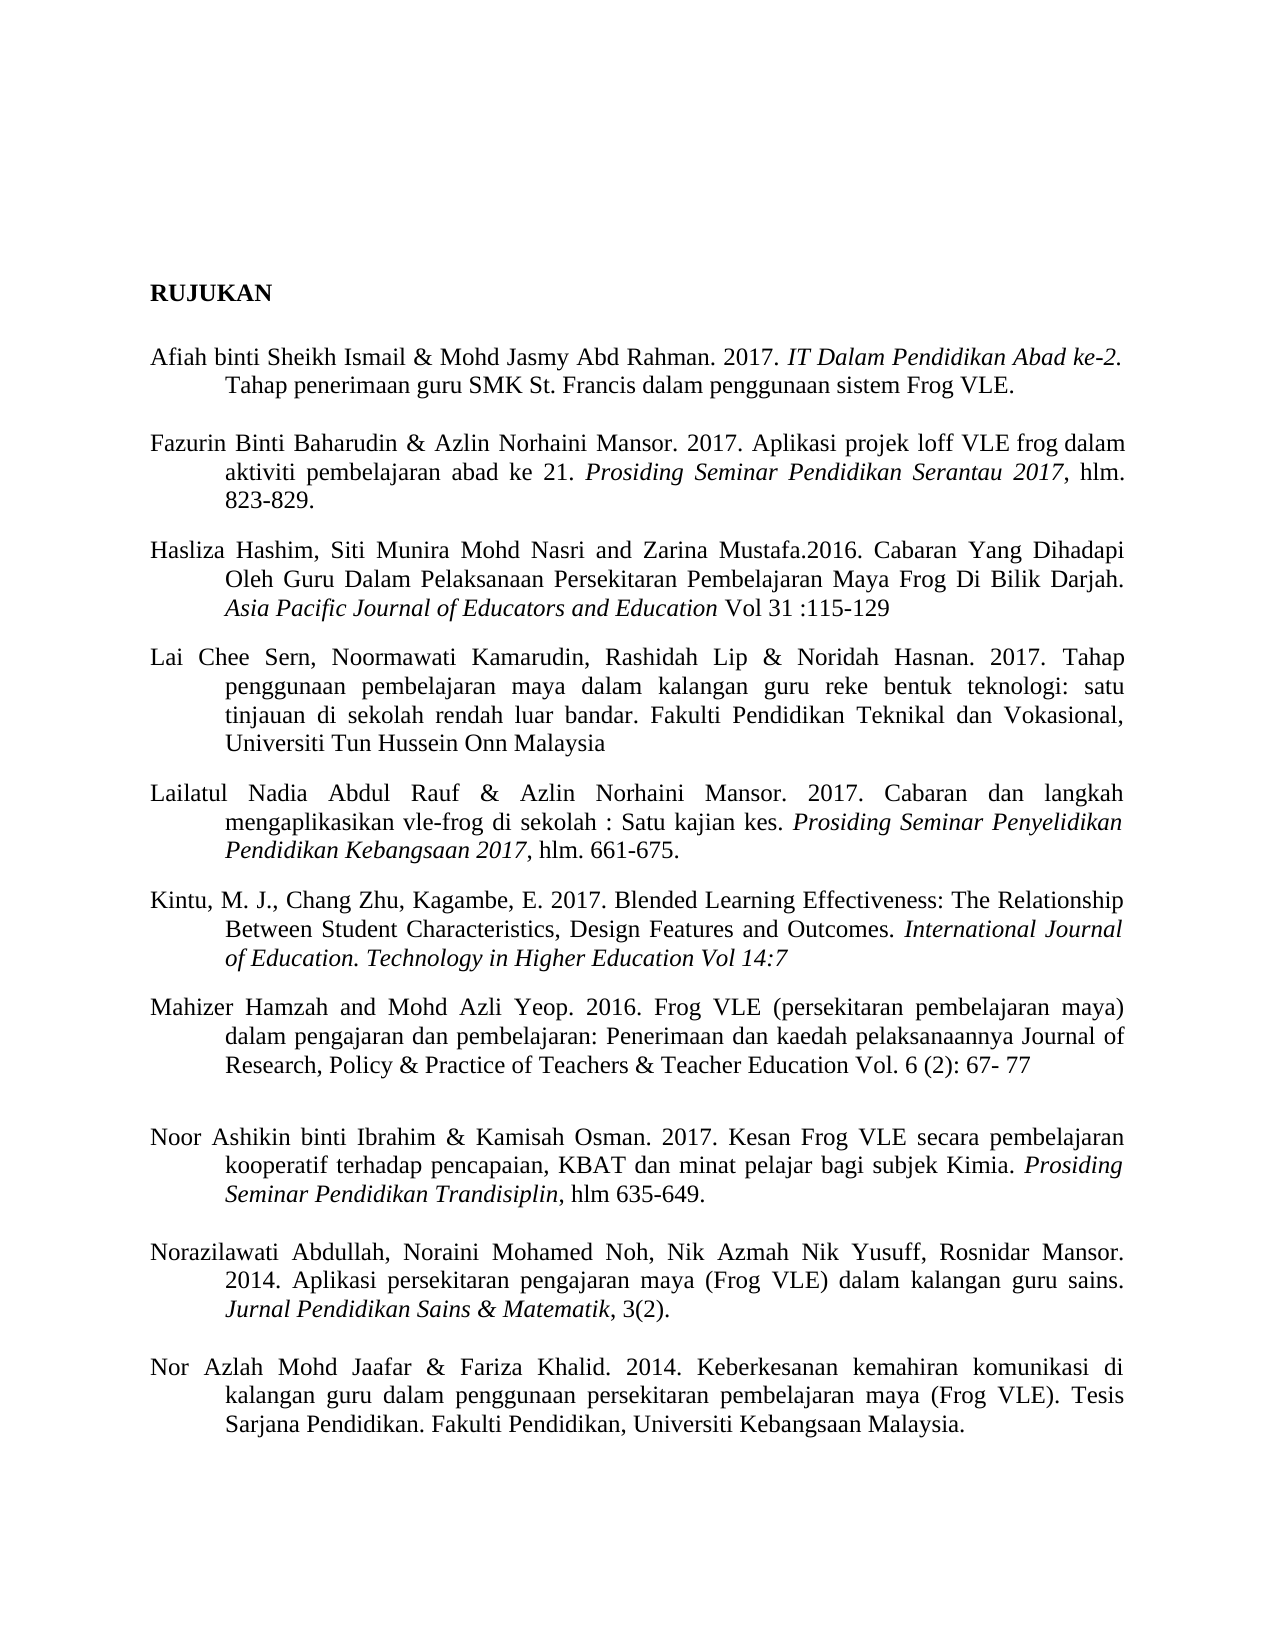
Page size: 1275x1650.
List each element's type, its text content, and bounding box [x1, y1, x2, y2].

text Afiah binti Sheikh Ismail & Mohd Jasmy Abd Rahman. 2017. IT Dalam Pendidikan Abad ke-2. Tahap penerimaan guru SMK St. Francis dalam penggunaan sistem Frog VLE. [150, 342, 1125, 399]
text Lailatul Nadia Abdul Rauf & Azlin Norhaini Mansor. 2017. Cabaran dan langkah mengaplikasikan vle-frog di sekolah : Satu kajian kes. Prosiding Seminar Penyelidikan Pendidikan Kebangsaan 2017, hlm. 661-675. [150, 778, 1125, 864]
text Hasliza Hashim, Siti Munira Mohd Nasri and Zarina Mustafa.2016. Cabaran Yang Dihadapi Oleh Guru Dalam Pelaksanaan Persekitaran Pembelajaran Maya Frog Di Bilik Darjah. Asia Pacific Journal of Educators and Education Vol 31 :115-129 [150, 535, 1125, 621]
text Mahizer Hamzah and Mohd Azli Yeop. 2016. Frog VLE (persekitaran pembelajaran maya) dalam pengajaran dan pembelajaran: Penerimaan dan kaedah pelaksanaannya Journal of Research, Policy & Practice of Teachers & Teacher Education Vol. 6 (2): 67- 77 [150, 992, 1125, 1078]
text Norazilawati Abdullah, Noraini Mohamed Noh, Nik Azmah Nik Yusuff, Rosnidar Mansor. 2014. Aplikasi persekitaran pengajaran maya (Frog VLE) dalam kalangan guru sains. Jurnal Pendidikan Sains & Matematik, 3(2). [150, 1237, 1125, 1323]
text Lai Chee Sern, Noormawati Kamarudin, Rashidah Lip & Noridah Hasnan. 2017. Tahap penggunaan pembelajaran maya dalam kalangan guru reke bentuk teknologi: satu tinjauan di sekolah rendah luar bandar. Fakulti Pendidikan Teknikal dan Vokasional, Universiti Tun Hussein Onn Malaysia [150, 642, 1125, 757]
text Noor Ashikin binti Ibrahim & Kamisah Osman. 2017. Kesan Frog VLE secara pembelajaran kooperatif terhadap pencapaian, KBAT dan minat pelajar bagi subjek Kimia. Prosiding Seminar Pendidikan Trandisiplin, hlm 635-649. [150, 1122, 1125, 1208]
text RUJUKAN [150, 278, 1125, 307]
text Kintu, M. J., Chang Zhu, Kagambe, E. 2017. Blended Learning Effectiveness: The Relationship Between Student Characteristics, Design Features and Outcomes. International Journal of Education. Technology in Higher Education Vol 14:7 [150, 885, 1125, 971]
text Fazurin Binti Baharudin & Azlin Norhaini Mansor. 2017. Aplikasi projek loff VLE frog dalam aktiviti pembelajaran abad ke 21. Prosiding Seminar Pendidikan Serantau 2017, hlm. 823-829. [150, 428, 1125, 514]
text Nor Azlah Mohd Jaafar & Fariza Khalid. 2014. Keberkesanan kemahiran komunikasi di kalangan guru dalam penggunaan persekitaran pembelajaran maya (Frog VLE). Tesis Sarjana Pendidikan. Fakulti Pendidikan, Universiti Kebangsaan Malaysia. [150, 1352, 1125, 1438]
